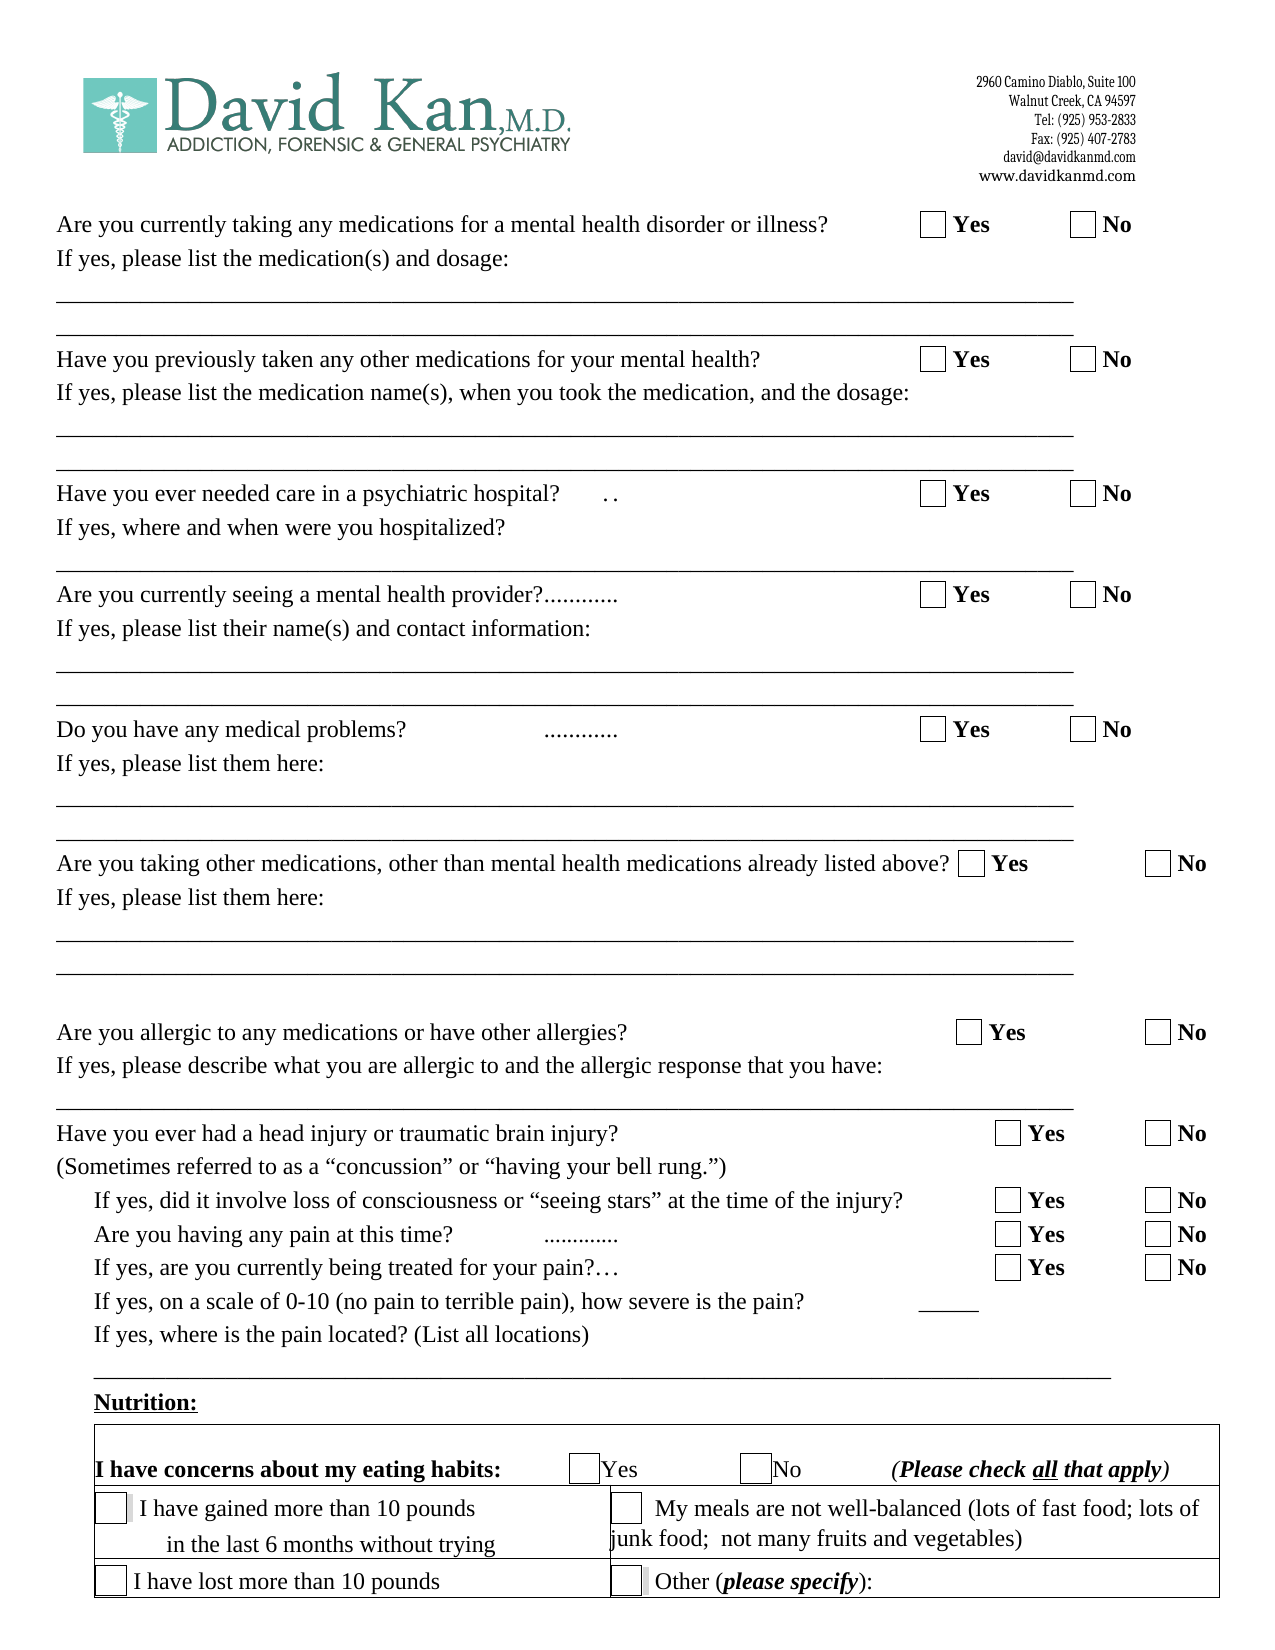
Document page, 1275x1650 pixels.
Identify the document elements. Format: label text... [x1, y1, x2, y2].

text _____________________________________________________________________________________ [56, 1085, 1219, 1113]
text If yes, where and when were you hospitalized? [56, 513, 1133, 541]
text _____________________________________________________________________________________ [56, 681, 1219, 709]
text Are you currently seeing a mental health provider? Yes No [56, 580, 1219, 608]
text If yes, please list their name(s) and contact information: [56, 614, 1219, 642]
text _____________________________________________________________________________________ [56, 311, 1133, 339]
text If yes, on a scale of 0-10 (no pain to terrible pain), how severe is the pain? _____ [94, 1287, 1133, 1314]
text Have you ever had a head injury or traumatic brain injury? Yes No [56, 1119, 1219, 1146]
text _____________________________________________________________________________________ [56, 782, 1219, 810]
text If yes, please list them here: [56, 883, 1219, 911]
table_cell My meals are not well-balanced (lots of fast food; lots of junk food; not many fruits and vegetables) [611, 1486, 1219, 1557]
table_cell I have gained more than 10 pounds in the last 6 months without trying [95, 1486, 610, 1557]
text If yes, please list them here: [56, 748, 1219, 776]
text _____________________________________________________________________________________ [94, 1354, 1133, 1382]
text _____________________________________________________________________________________ [56, 412, 1133, 440]
text _____________________________________________________________________________________ [56, 816, 1219, 843]
text If yes, please list the medication(s) and dosage: [56, 244, 1133, 271]
text _____________________________________________________________________________________ [56, 446, 1133, 473]
text _____________________________________________________________________________________ [56, 277, 1133, 305]
text _____________________________________________________________________________________ [56, 917, 1219, 944]
text If yes, are you currently being treated for your pain? Yes No [94, 1253, 1219, 1281]
text Have you ever needed care in a psychiatric hospital? Yes No [56, 479, 1133, 507]
text If yes, please list the medication name(s), when you took the medication, and the dosage: [56, 378, 1133, 406]
text Are you having any pain at this time? Yes No [94, 1219, 1219, 1247]
table_cell I have lost more than 10 pounds in the last 6 months without trying [95, 1559, 610, 1597]
text Have you previously taken any other medications for your mental health? Yes No [56, 345, 1133, 372]
text If yes, did it involve loss of consciousness or “seeing stars” at the time of the injury? Yes No [94, 1186, 1219, 1213]
table_cell Other (please specify): [611, 1559, 1219, 1597]
text Nutrition: [94, 1388, 1133, 1415]
text If yes, where is the pain located? (List all locations) [94, 1321, 1133, 1348]
text _____________________________________________________________________________________ [56, 648, 1219, 675]
text If yes, please describe what you are allergic to and the allergic response that you have: [56, 1051, 1219, 1079]
picture [83, 72, 571, 154]
table_header I have concerns about my eating habits: Yes No (Please check all that apply) [95, 1425, 1219, 1484]
text Are you taking other medications, other than mental health medications already listed above? Yes No [56, 849, 1219, 877]
text Are you allergic to any medications or have other allergies? Yes No [56, 1018, 1219, 1045]
text Do you have any medical problems? Yes No [56, 715, 1219, 742]
text (Sometimes referred to as a “concussion” or “having your bell rung.”) [56, 1152, 1219, 1180]
text Are you currently taking any medications for a mental health disorder or illness? Yes No [56, 210, 1133, 238]
text _____________________________________________________________________________________ [56, 547, 1133, 574]
text _____________________________________________________________________________________ [56, 950, 1219, 978]
